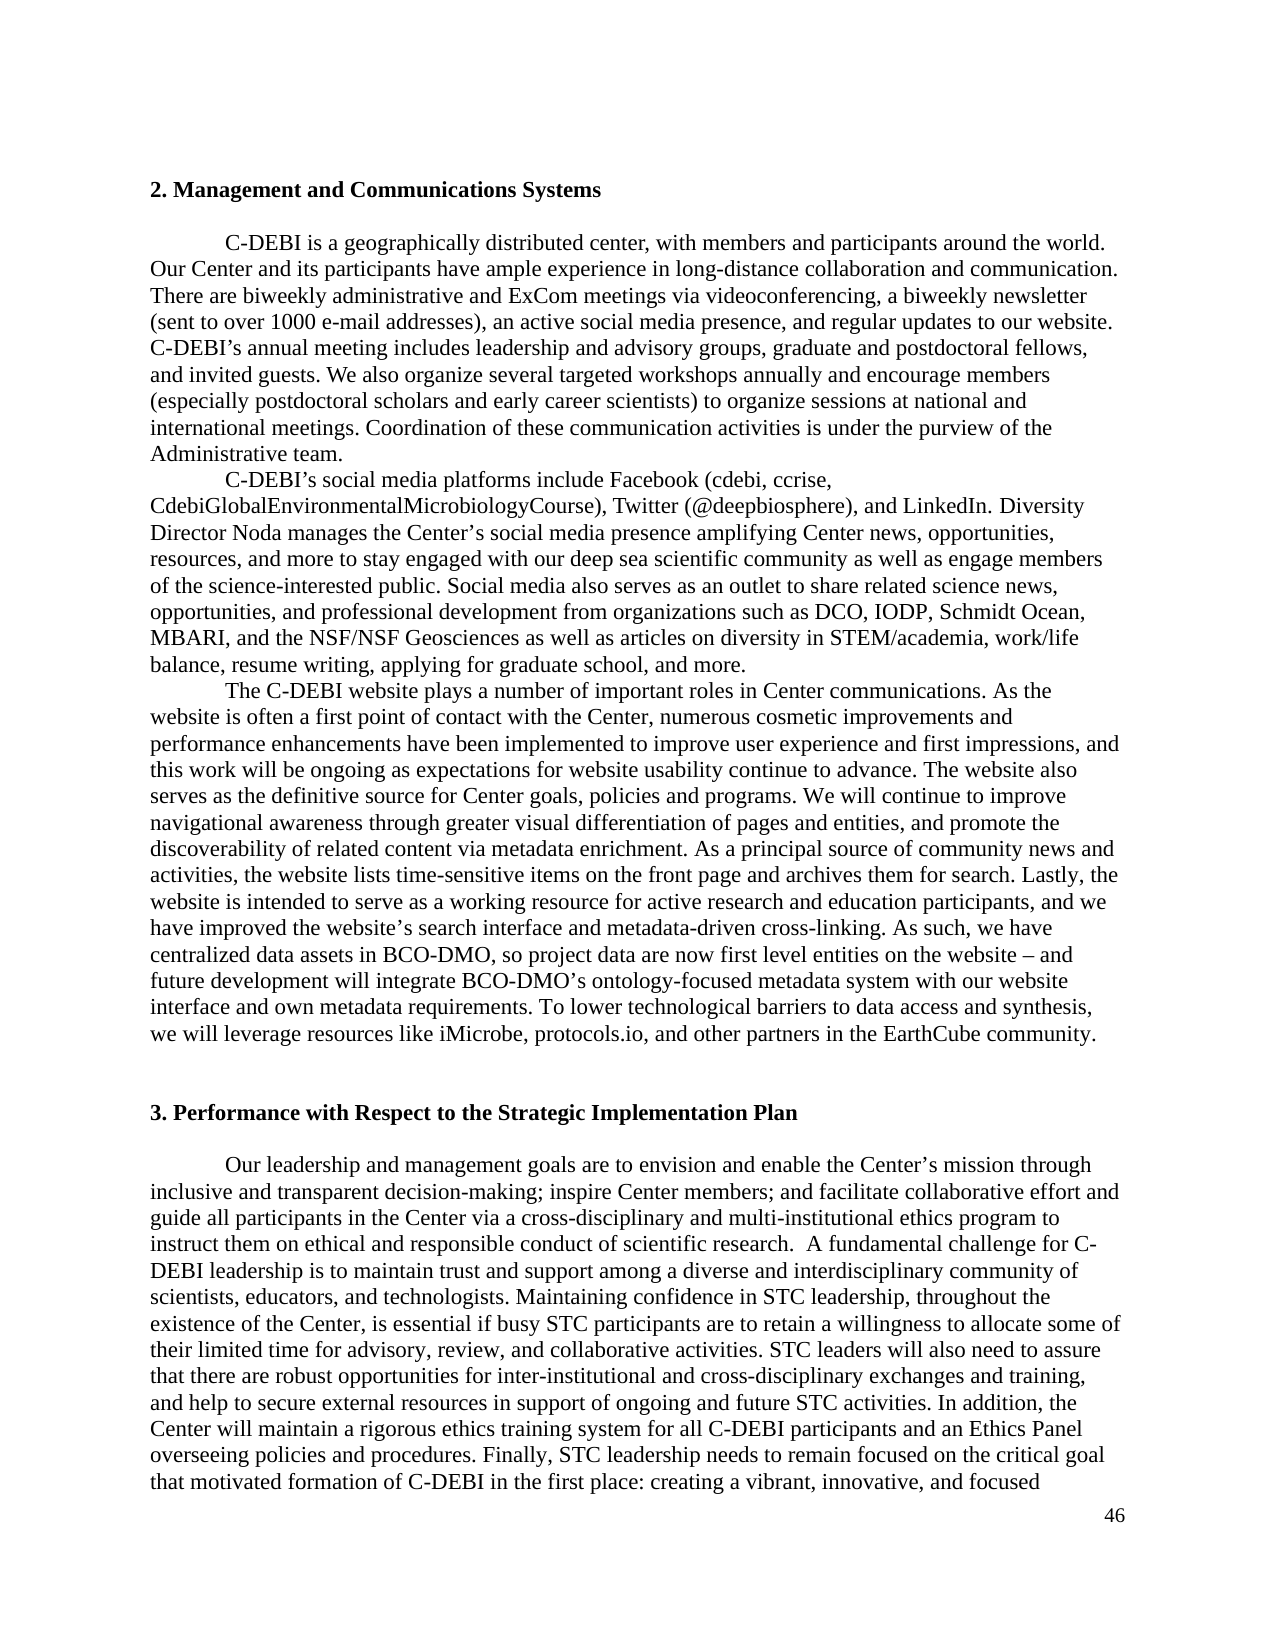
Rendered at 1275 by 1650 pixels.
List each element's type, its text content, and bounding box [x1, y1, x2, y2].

subtitle C-DEBI’s social media platforms include Facebook (cdebi, ccrise, CdebiGlobalEnvironmentalMicrobiologyCourse), Twitter (@deepbiosphere), and LinkedIn. Diversity Director Noda manages the Center’s social media presence amplifying Center news, opportunities, resources, and more to stay engaged with our deep sea scientific community as well as engage members of the science-interested public. Social media also serves as an outlet to share related science news, opportunities, and professional development from organizations such as DCO, IODP, Schmidt Ocean, MBARI, and the NSF/NSF Geosciences as well as articles on diversity in STEM/academia, work/life balance, resume writing, applying for graduate school, and more. [150, 466, 1125, 677]
text The C-DEBI website plays a number of important roles in Center communications. As the website is often a first point of contact with the Center, numerous cosmetic improvements and performance enhancements have been implemented to improve user experience and first impressions, and this work will be ongoing as expectations for website usability continue to advance. The website also serves as the definitive source for Center goals, policies and programs. We will continue to improve navigational awareness through greater visual differentiation of pages and entities, and promote the discoverability of related content via metadata enrichment. As a principal source of community news and activities, the website lists time-sensitive items on the front page and archives them for search. Lastly, the website is intended to serve as a working resource for active research and education participants, and we have improved the website’s search interface and metadata-driven cross-linking. As such, we have centralized data assets in BCO-DMO, so project data are now first level entities on the website – and future development will integrate BCO-DMO’s ontology-focused metadata system with our website interface and own metadata requirements. To lower technological barriers to data access and synthesis, we will leverage resources like iMicrobe, protocols.io, and other partners in the EarthCube community. [150, 677, 1125, 1046]
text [150, 1151, 1125, 1494]
text 3. Performance with Respect to the Strategic Implementation Plan [150, 1099, 1125, 1125]
text 2. Management and Communications Systems [150, 176, 1125, 203]
text C-DEBI is a geographically distributed center, with members and participants around the world. Our Center and its participants have ample experience in long-distance collaboration and communication. There are biweekly administrative and ExCom meetings via videoconferencing, a biweekly newsletter (sent to over 1000 e-mail addresses), an active social media presence, and regular updates to our website. C-DEBI’s annual meeting includes leadership and advisory groups, graduate and postdoctoral fellows, and invited guests. We also organize several targeted workshops annually and encourage members (especially postdoctoral scholars and early career scientists) to organize sessions at national and international meetings. Coordination of these communication activities is under the purview of the Administrative team. [150, 229, 1125, 466]
